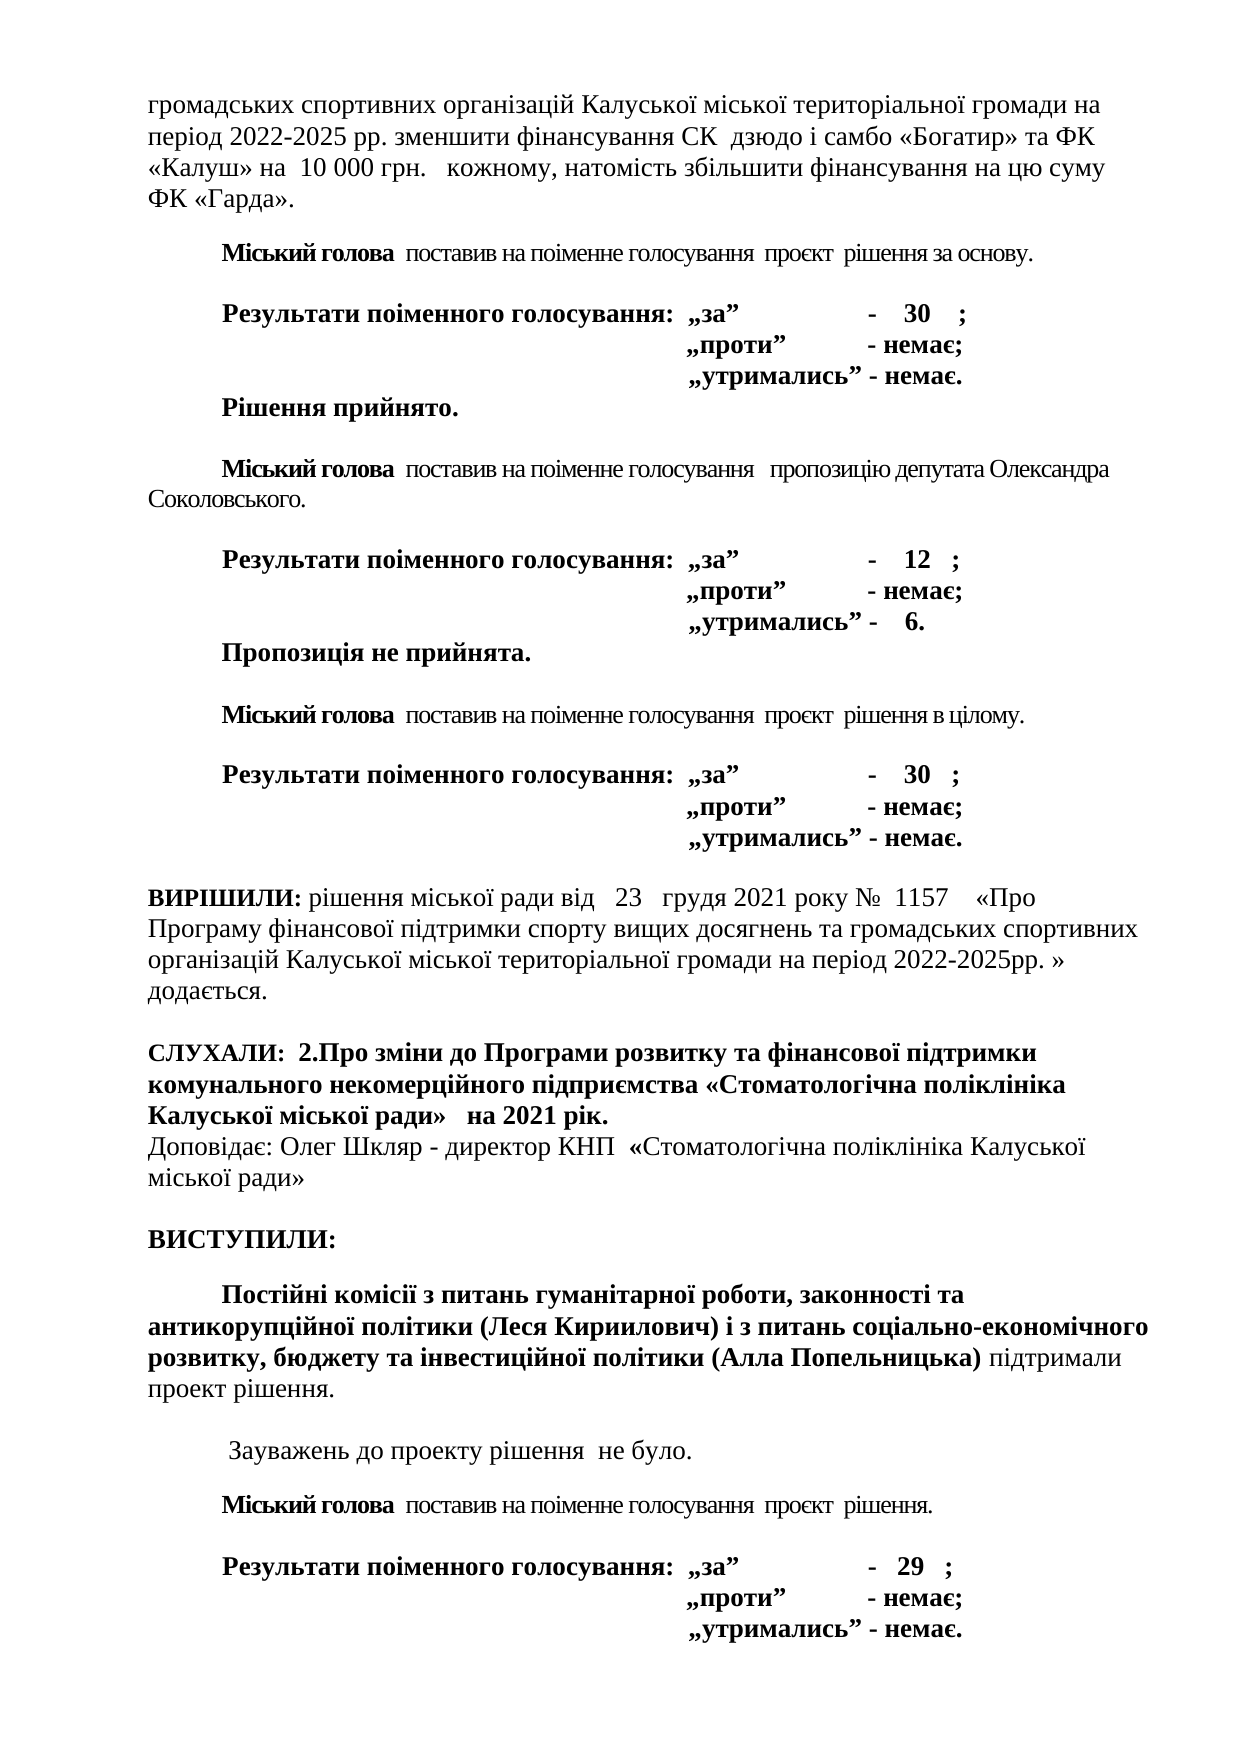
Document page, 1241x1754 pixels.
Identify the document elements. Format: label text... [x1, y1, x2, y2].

text Міський голова поставив на поіменне голосування проєкт рішення за основу. [148, 237, 1152, 267]
text Рішення прийнято. [148, 391, 1152, 422]
text Доповідає: Олег Шкляр - директор КНП «Стоматологічна поліклініка Калуської міської ради» [148, 1130, 1152, 1192]
text Результати поіменного голосування: „за” - 12 ; [148, 543, 1152, 574]
text „утримались” - немає. [148, 359, 1152, 391]
text Результати поіменного голосування: „за” - 30 ; [148, 297, 1152, 328]
text Зауважень до проекту рішення не було. [148, 1434, 1152, 1466]
text Міський голова поставив на поіменне голосування проєкт рішення в цілому. [148, 699, 1152, 729]
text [148, 88, 1152, 213]
text ВИРІШИЛИ: рішення міської ради від 23 грудя 2021 року № 1157 «Про Програму фінансової підтримки спорту вищих досягнень та громадських спортивних організацій Калуської міської територіальної громади на період 2022-2025рр. » додається. [148, 881, 1152, 1005]
text СЛУХАЛИ: 2.Про зміни до Програми розвитку та фінансової підтримки комунального некомерційного підприємства «Стоматологічна поліклініка Калуської міської ради» на 2021 рік. [148, 1037, 1152, 1130]
text ВИСТУПИЛИ: [148, 1223, 1152, 1254]
text „проти” - немає; [159, 574, 1152, 605]
text Пропозиція не прийнята. [148, 636, 1152, 667]
text Постійні комісії з питань гуманітарної роботи, законності та антикорупційної політики (Леся Кириилович) і з питань соціально-економічного розвитку, бюджету та інвестиційної політики (Алла Попельницька) підтримали проект рішення. [148, 1279, 1152, 1403]
text Міський голова поставив на поіменне голосування пропозицію депутата Олександра Соколовського. [148, 453, 1152, 513]
text Міський голова поставив на поіменне голосування проєкт рішення. [148, 1489, 1152, 1519]
text „проти” - немає; [159, 328, 1152, 359]
text „проти” - немає; [159, 1581, 1152, 1612]
text Результати поіменного голосування: „за” - 30 ; [148, 759, 1152, 790]
text „утримались” - немає. [148, 1612, 1152, 1643]
text Результати поіменного голосування: „за” - 29 ; [148, 1549, 1152, 1581]
text „утримались” - немає. [148, 821, 1152, 852]
text „утримались” - 6. [148, 605, 1152, 636]
text „проти” - немає; [159, 790, 1152, 821]
